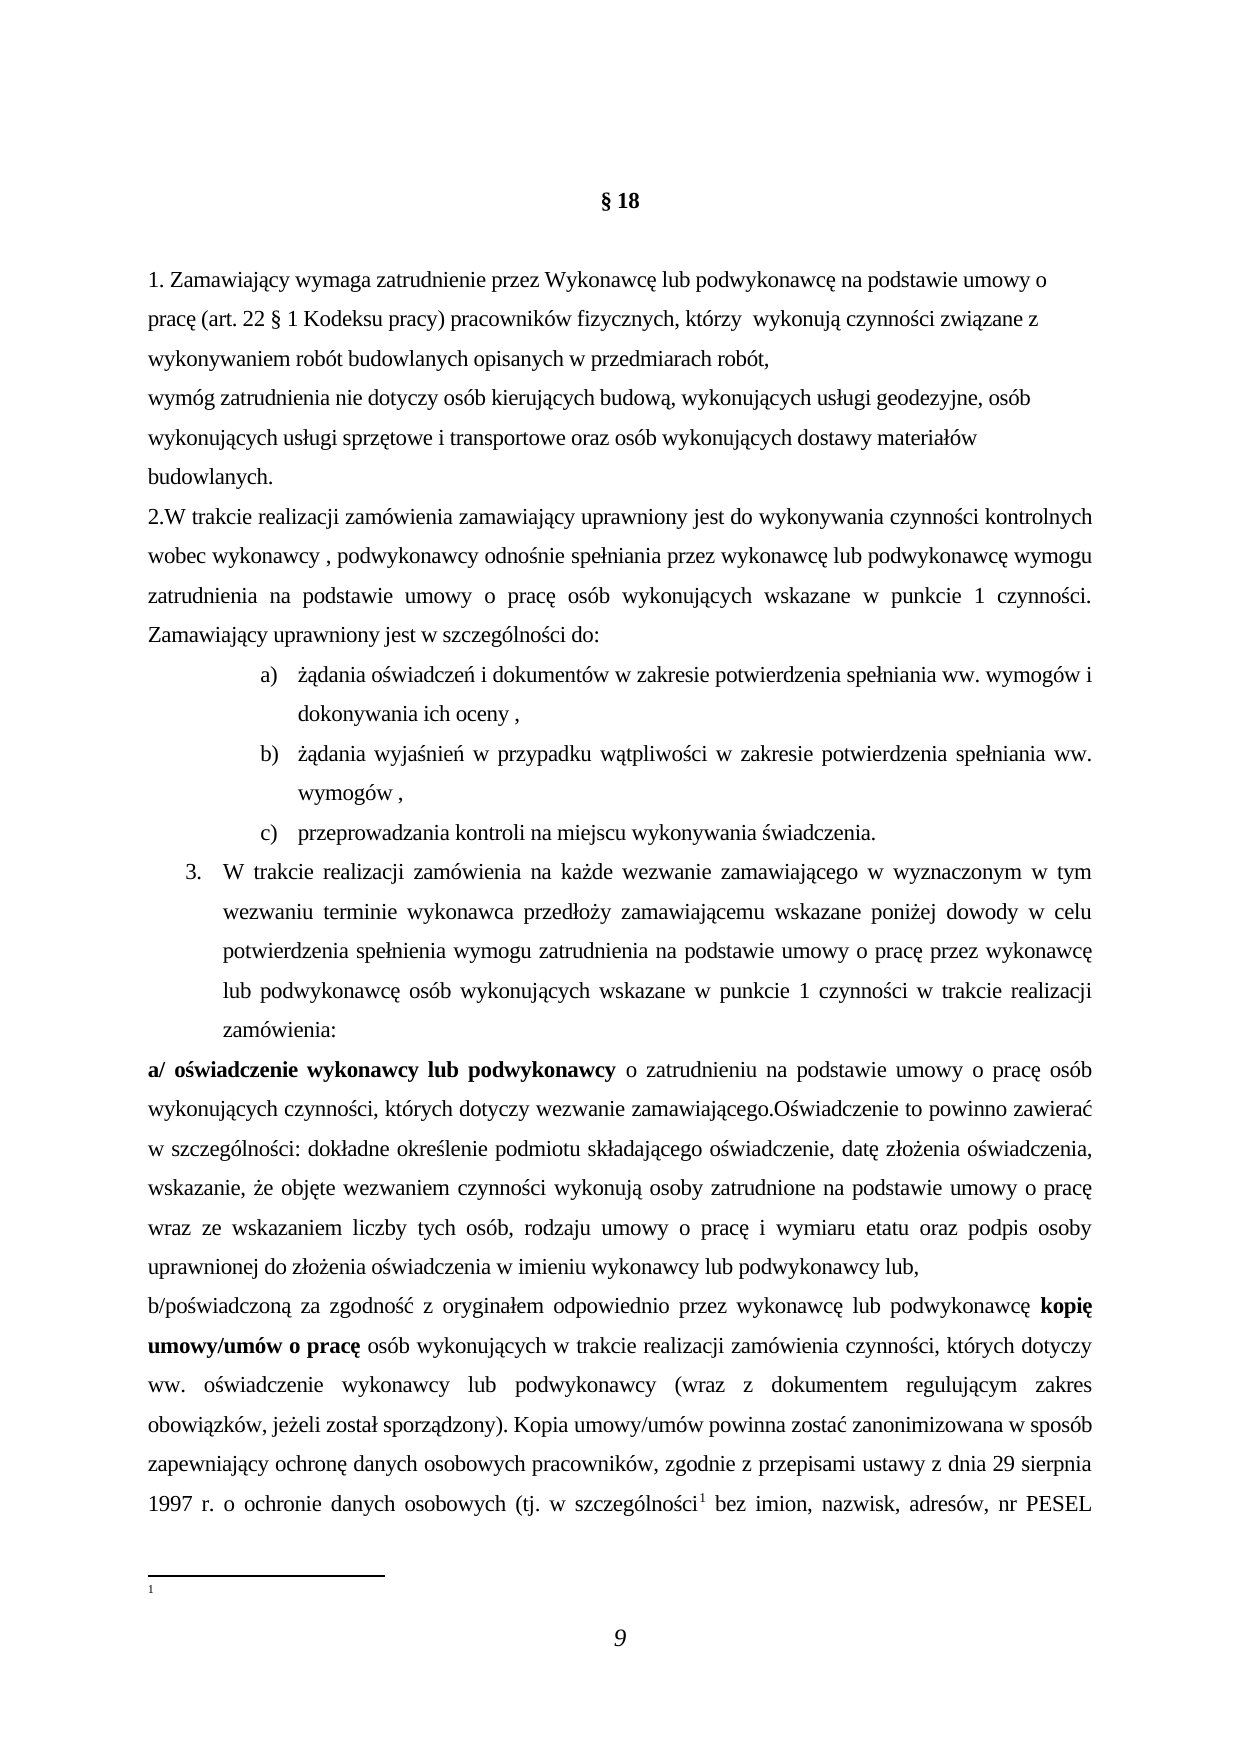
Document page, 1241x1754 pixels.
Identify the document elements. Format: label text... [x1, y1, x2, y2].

list żądania wyjaśnień w przypadku wątpliwości w zakresie potwierdzenia spełniania ww. wymogów , [260, 740, 1093, 806]
list przeprowadzania kontroli na miejscu wykonywania świadczenia. [260, 819, 1093, 845]
list W trakcie realizacji zamówienia na każde wezwanie zamawiającego w wyznaczonym w tym wezwaniu terminie wykonawca przedłoży zamawiającemu wskazane poniżej dowody w celu potwierdzenia spełnienia wymogu zatrudnienia na podstawie umowy o pracę przez wykonawcę lub podwykonawcę osób wykonujących wskazane w punkcie 1 czynności w trakcie realizacji zamówienia: [185, 858, 1093, 1042]
text a/ oświadczenie wykonawcy lub podwykonawcy o zatrudnieniu na podstawie umowy o pracę osób wykonujących czynności, których dotyczy wezwanie zamawiającego.Oświadczenie to powinno zawierać w szczególności: dokładne określenie podmiotu składającego oświadczenie, datę złożenia oświadczenia, wskazanie, że objęte wezwaniem czynności wykonują osoby zatrudnione na podstawie umowy o pracę wraz ze wskazaniem liczby tych osób, rodzaju umowy o pracę i wymiaru etatu oraz podpis osoby uprawnionej do złożenia oświadczenia w imieniu wykonawcy lub podwykonawcy lub, [148, 1056, 1093, 1279]
text wymóg zatrudnienia nie dotyczy osób kierujących budową, wykonujących usługi geodezyjne, osób wykonujących usługi sprzętowe i transportowe oraz osób wykonujących dostawy materiałów budowlanych. [148, 384, 1093, 490]
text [148, 1292, 1093, 1516]
text 1. Zamawiający wymaga zatrudnienie przez Wykonawcę lub podwykonawcę na podstawie umowy o pracę (art. 22 § 1 Kodeksu pracy) pracowników fizycznych, którzy wykonują czynności związane z wykonywaniem robót budowlanych opisanych w przedmiarach robót, [148, 266, 1093, 371]
text § 18 [148, 187, 1093, 213]
text 2.W trakcie realizacji zamówienia zamawiający uprawniony jest do wykonywania czynności kontrolnych wobec wykonawcy , podwykonawcy odnośnie spełniania przez wykonawcę lub podwykonawcę wymogu zatrudnienia na podstawie umowy o pracę osób wykonujących wskazane w punkcie 1 czynności. Zamawiający uprawniony jest w szczególności do: [148, 503, 1093, 648]
list żądania oświadczeń i dokumentów w zakresie potwierdzenia spełniania ww. wymogów i dokonywania ich oceny , [260, 661, 1093, 727]
